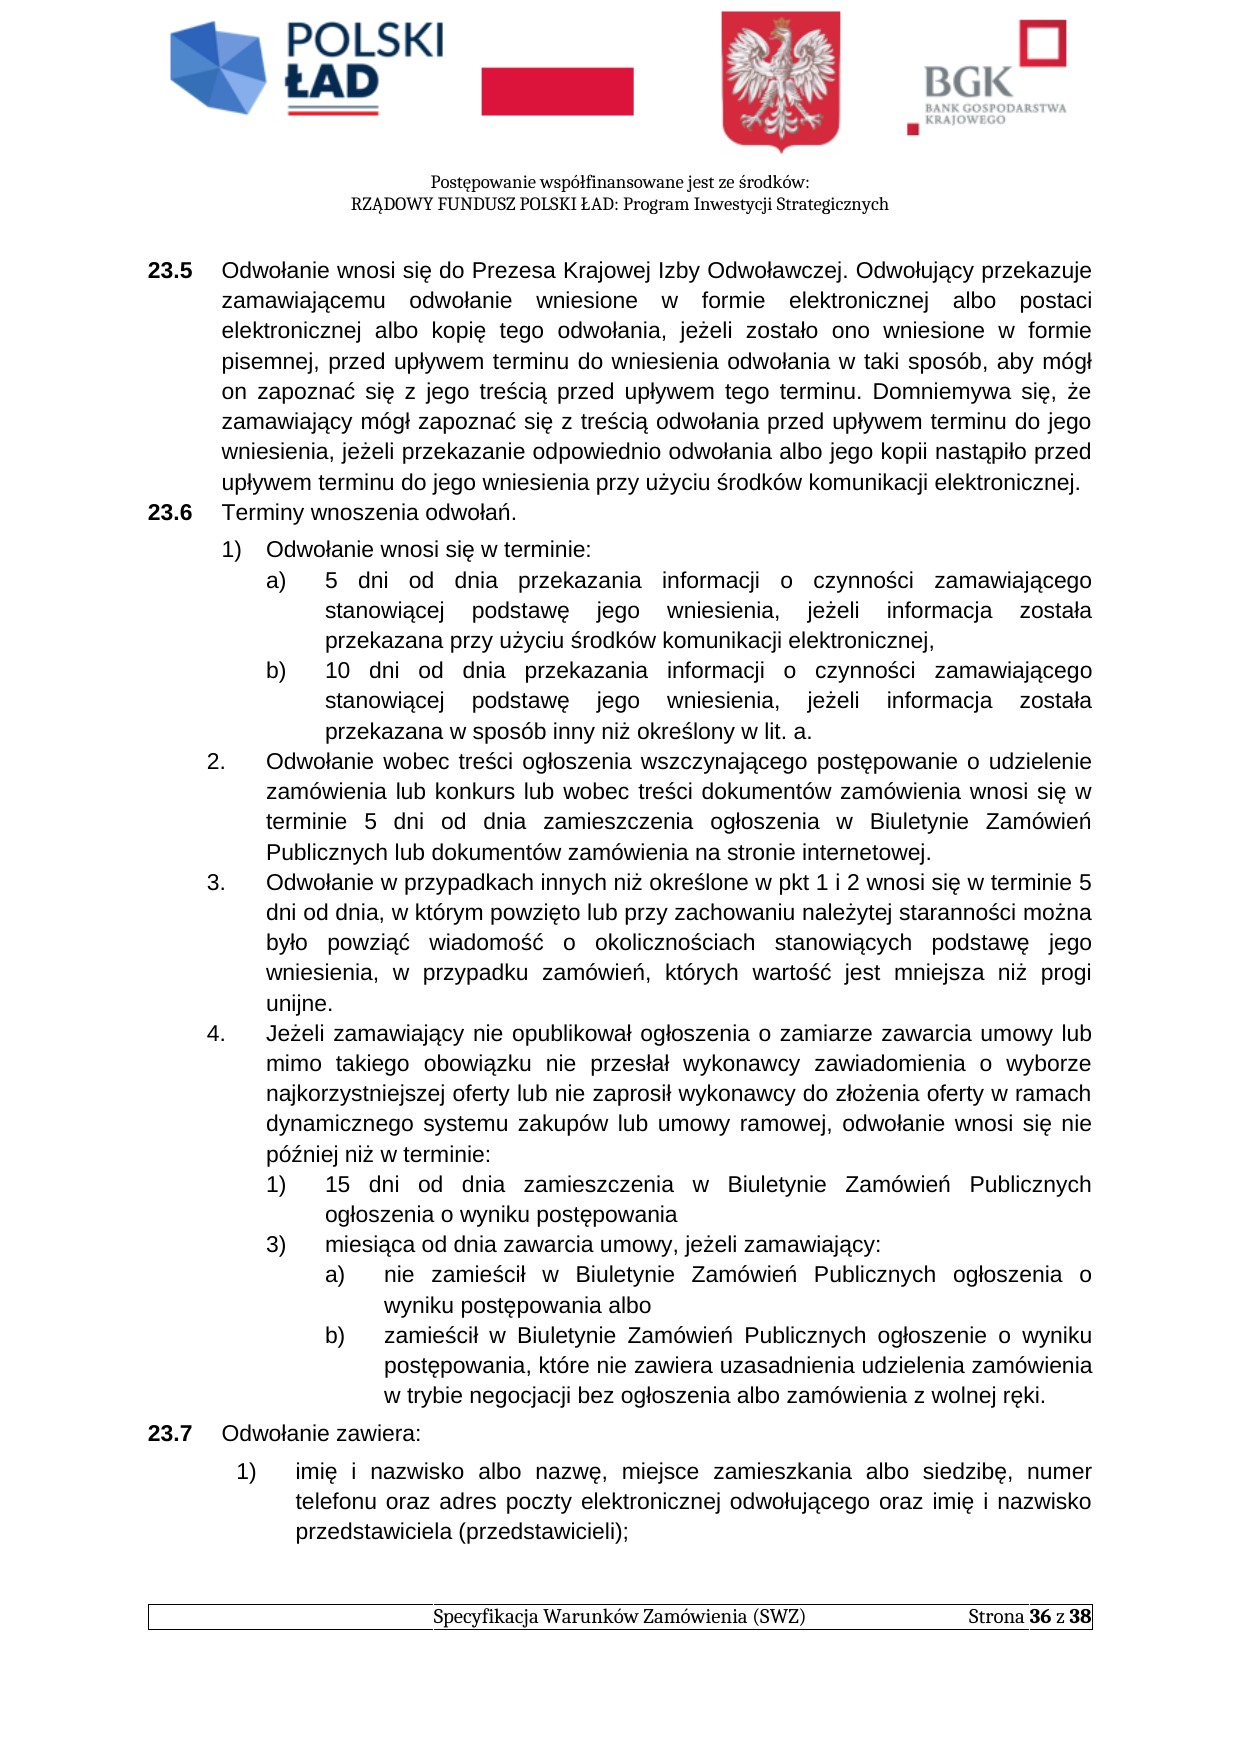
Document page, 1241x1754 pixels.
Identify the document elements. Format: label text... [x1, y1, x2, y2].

list Odwołanie zawiera: [148, 1420, 1093, 1446]
list Odwołanie wnosi się do Prezesa Krajowej Izby Odwoławczej. Odwołujący przekazuje zamawiającemu odwołanie wniesione w formie elektronicznej albo postaci elektronicznej albo kopię tego odwołania, jeżeli zostało ono wniesione w formie pisemnej, przed upływem terminu do wniesienia odwołania w taki sposób, aby mógł on zapoznać się z jego treścią przed upływem tego terminu. Domniemywa się, że zamawiający mógł zapoznać się z treścią odwołania przed upływem terminu do jego wniesienia, jeżeli przekazanie odpowiednio odwołania albo jego kopii nastąpiło przed upływem terminu do jego wniesienia przy użyciu środków komunikacji elektronicznej. [148, 257, 1093, 495]
list b) 10 dni od dnia przekazania informacji o czynności zamawiającego stanowiącej podstawę jego wniesienia, jeżeli informacja została przekazana w sposób inny niż określony w lit. a. [266, 657, 1093, 744]
list b) zamieścił w Biuletynie Zamówień Publicznych ogłoszenie o wyniku postępowania, które nie zawiera uzasadnienia udzielenia zamówienia w trybie negocjacji bez ogłoszenia albo zamówienia z wolnej ręki. [325, 1322, 1093, 1409]
list 1) 15 dni od dnia zamieszczenia w Biuletynie Zamówień Publicznych ogłoszenia o wyniku postępowania [266, 1171, 1093, 1227]
list 2. Odwołanie wobec treści ogłoszenia wszczynającego postępowanie o udzielenie zamówienia lub konkurs lub wobec treści dokumentów zamówienia wnosi się w terminie 5 dni od dnia zamieszczenia ogłoszenia w Biuletynie Zamówień Publicznych lub dokumentów zamówienia na stronie internetowej. [207, 748, 1093, 865]
list 3) miesiąca od dnia zawarcia umowy, jeżeli zamawiający: [266, 1231, 1093, 1258]
list 4. Jeżeli zamawiający nie opublikował ogłoszenia o zamiarze zawarcia umowy lub mimo takiego obowiązku nie przesłał wykonawcy zawiadomienia o wyborze najkorzystniejszej oferty lub nie zaprosił wykonawcy do złożenia oferty w ramach dynamicznego systemu zakupów lub umowy ramowej, odwołanie wnosi się nie później niż w terminie: [207, 1020, 1093, 1167]
list 1) imię i nazwisko albo nazwę, miejsce zamieszkania albo siedzibę, numer telefonu oraz adres poczty elektronicznej odwołującego oraz imię i nazwisko przedstawiciela (przedstawicieli); [236, 1458, 1093, 1544]
picture [147, 0, 1093, 172]
list 1) Odwołanie wnosi się w terminie: [221, 536, 1093, 563]
list a) nie zamieścił w Biuletynie Zamówień Publicznych ogłoszenia o wyniku postępowania albo [325, 1261, 1093, 1318]
list a) 5 dni od dnia przekazania informacji o czynności zamawiającego stanowiącej podstawę jego wniesienia, jeżeli informacja została przekazana przy użyciu środków komunikacji elektronicznej, [266, 567, 1093, 653]
list Terminy wnoszenia odwołań. [148, 499, 1093, 525]
list 3. Odwołanie w przypadkach innych niż określone w pkt 1 i 2 wnosi się w terminie 5 dni od dnia, w którym powzięto lub przy zachowaniu należytej staranności można było powziąć wiadomość o okolicznościach stanowiących podstawę jego wniesienia, w przypadku zamówień, których wartość jest mniejsza niż progi unijne. [207, 869, 1093, 1016]
